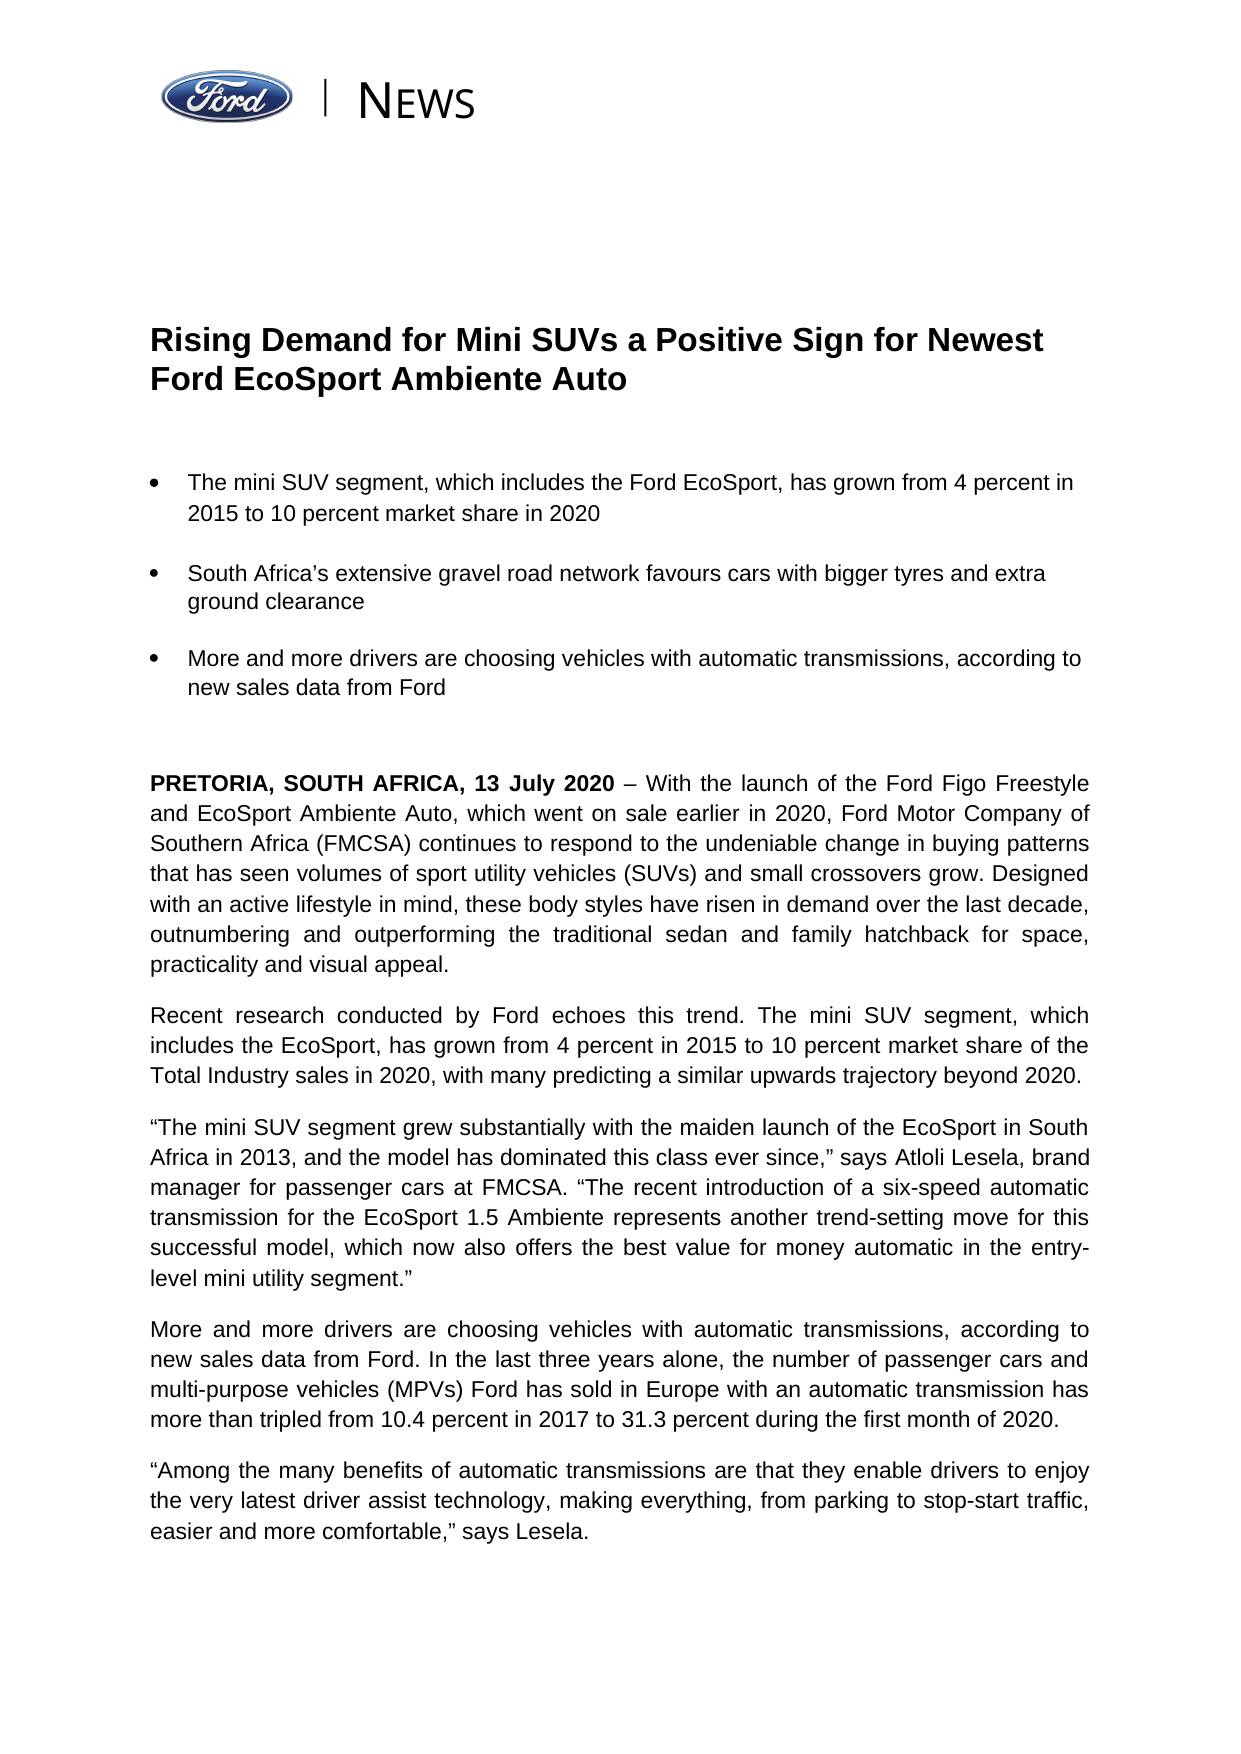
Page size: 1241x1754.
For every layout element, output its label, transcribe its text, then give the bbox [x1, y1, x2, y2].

list More and more drivers are choosing vehicles with automatic transmissions, according to new sales data from Ford [150, 645, 1090, 700]
text More and more drivers are choosing vehicles with automatic transmissions, according to new sales data from Ford. In the last three years alone, the number of passenger cars and multi-purpose vehicles (MPVs) Ford has sold in Europe with an automatic transmission has more than tripled from 10.4 percent in 2017 to 31.3 percent during the first month of 2020. [150, 1316, 1090, 1433]
list South Africa’s extensive gravel road network favours cars with bigger tyres and extra ground clearance [150, 560, 1090, 615]
list The mini SUV segment, which includes the Ford EcoSport, has grown from 4 percent in 2015 to 10 percent market share in 2020 [150, 469, 1090, 526]
text PRETORIA, SOUTH AFRICA, 13 July 2020 – With the launch of the Ford Figo Freestyle and EcoSport Ambiente Auto, which went on sale earlier in 2020, Ford Motor Company of Southern Africa (FMCSA) continues to respond to the undeniable change in buying patterns that has seen volumes of sport utility vehicles (SUVs) and small crossovers grow. Designed with an active lifestyle in mind, these body styles have risen in demand over the last decade, outnumbering and outperforming the traditional sedan and family hatchback for space, practicality and visual appeal. [150, 770, 1090, 977]
text “Among the many benefits of automatic transmissions are that they enable drivers to enjoy the very latest driver assist technology, making everything, from parking to stop-start traffic, easier and more comfortable,” says Lesela. [150, 1457, 1090, 1544]
picture [161, 70, 293, 123]
text Rising Demand for Mini SUVs a Positive Sign for Newest Ford EcoSport Ambiente Auto [150, 320, 1090, 397]
text Recent research conducted by Ford echoes this trend. The mini SUV segment, which includes the EcoSport, has grown from 4 percent in 2015 to 10 percent market share of the Total Industry sales in 2020, with many predicting a similar upwards trajectory beyond 2020. [150, 1002, 1090, 1089]
text “The mini SUV segment grew substantially with the maiden launch of the EcoSport in South Africa in 2013, and the model has dominated this class ever since,” says Atloli Lesela, brand manager for passenger cars at FMCSA. “The recent introduction of a six-speed automatic transmission for the EcoSport 1.5 Ambiente represents another trend-setting move for this successful model, which now also offers the best value for money automatic in the entry-level mini utility segment.” [150, 1113, 1090, 1291]
